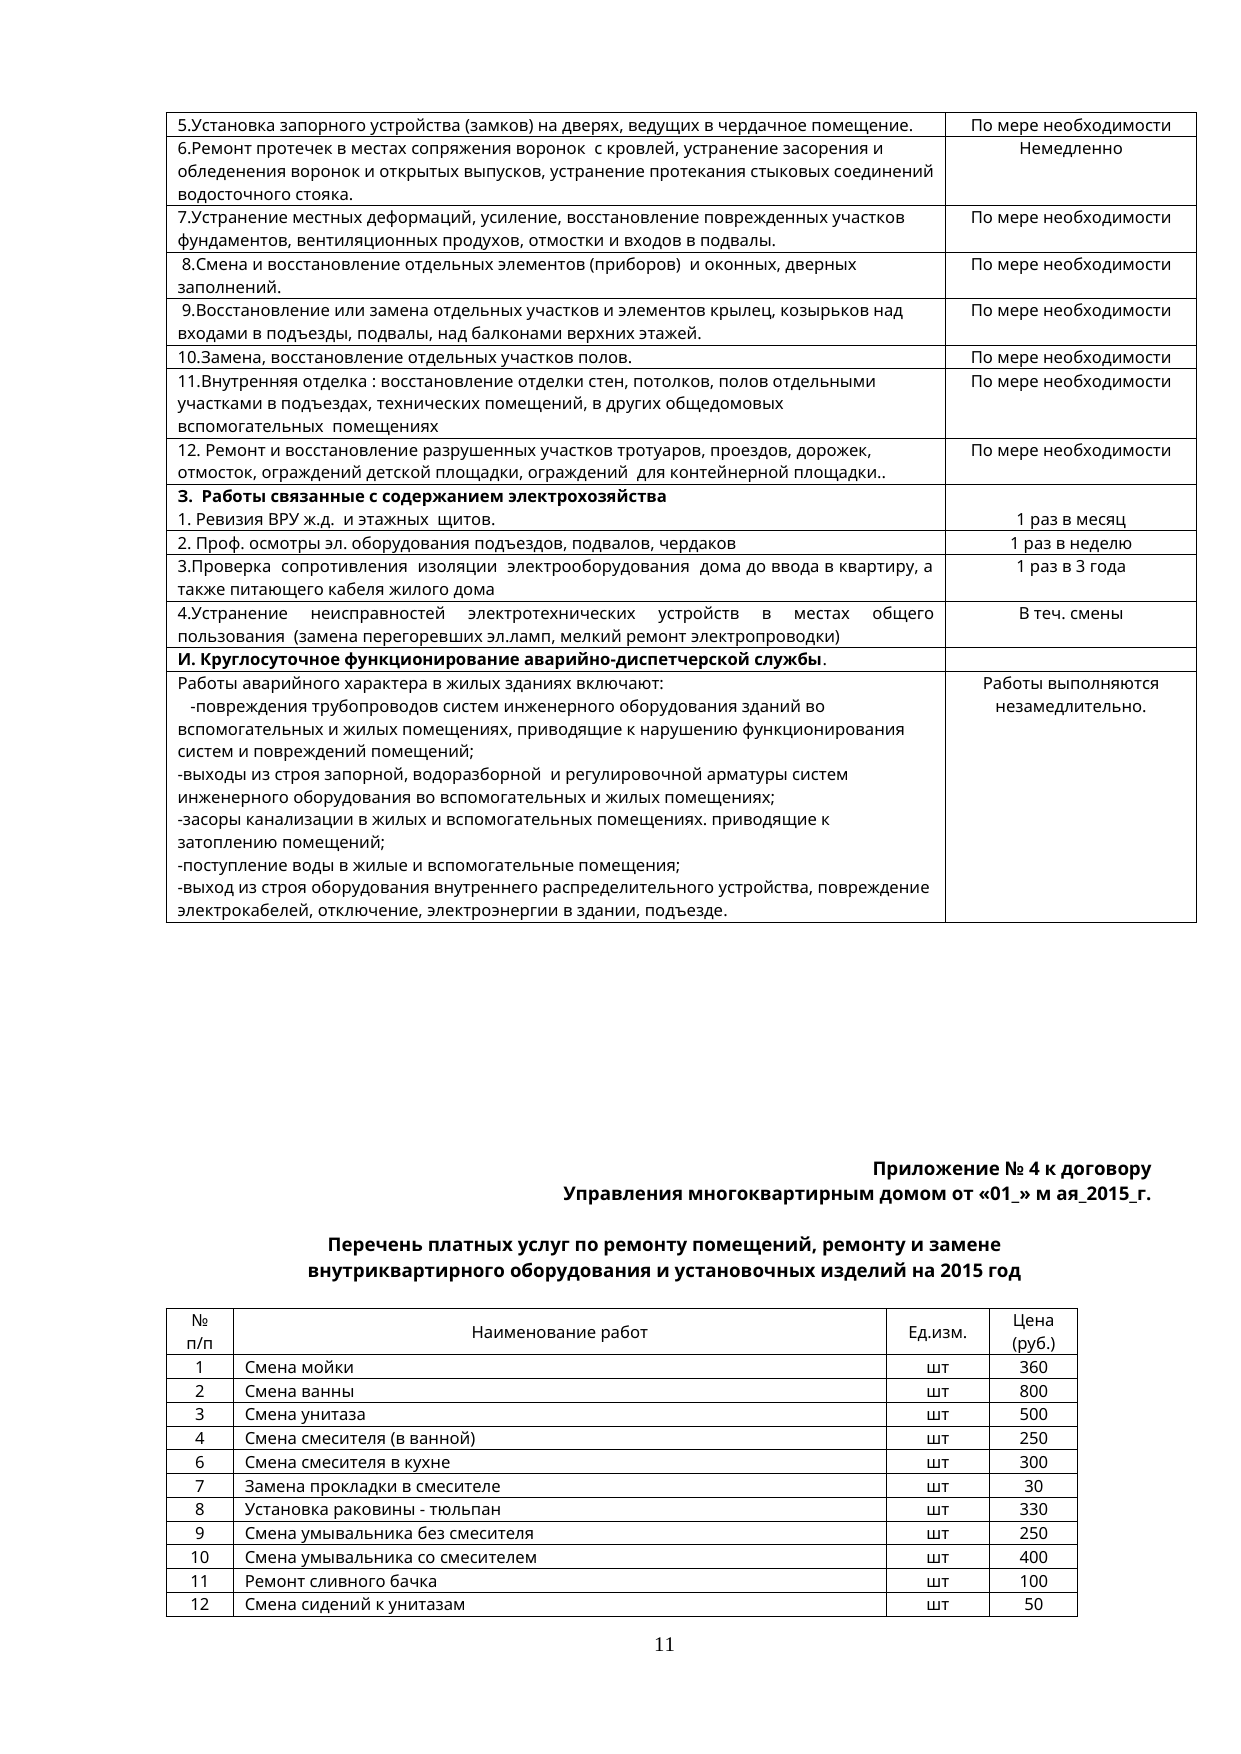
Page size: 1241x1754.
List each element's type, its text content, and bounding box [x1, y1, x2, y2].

table_cell Ремонт сливного бачка [234, 1569, 886, 1592]
table_cell 7.Устранение местных деформаций, усиление, восстановление поврежденных участков фундаментов, вентиляционных продухов, отмостки и входов в подвалы. [167, 206, 945, 252]
table_cell 300 [990, 1450, 1077, 1473]
table_cell шт [887, 1498, 989, 1521]
text Перечень платных услуг по ремонту помещений, ремонту и замене [177, 1231, 1152, 1257]
table_cell 330 [990, 1498, 1077, 1521]
table_cell По мере необходимости [946, 369, 1196, 437]
table_cell 2. Проф. осмотры эл. оборудования подъездов, подвалов, чердаков [167, 531, 945, 554]
table_cell 11 [167, 1569, 233, 1592]
text Приложение № 4 к договору [177, 1155, 1152, 1180]
table_cell 50 [990, 1593, 1077, 1616]
table_cell З. Работы связанные с содержанием электрохозяйства 1. Ревизия ВРУ ж.д. и этажных щитов. [167, 485, 945, 530]
table_cell Смена мойки [234, 1355, 886, 1378]
table_cell 3 [167, 1403, 233, 1426]
table_cell 4.Устранение неисправностей электротехнических устройств в местах общего пользования (замена перегоревших эл.ламп, мелкий ремонт электропроводки) [167, 602, 945, 647]
table_cell 6 [167, 1450, 233, 1473]
table_cell 30 [990, 1474, 1077, 1497]
table_cell 12. Ремонт и восстановление разрушенных участков тротуаров, проездов, дорожек, отмосток, ограждений детской площадки, ограждений для контейнерной площадки.. [167, 439, 945, 484]
table_cell Смена ванны [234, 1379, 886, 1402]
table_cell И. Круглосуточное функционирование аварийно-диспетчерской службы. [167, 648, 945, 671]
table_cell 500 [990, 1403, 1077, 1426]
table_cell По мере необходимости [946, 299, 1196, 344]
table_cell 1 раз в неделю [946, 531, 1196, 554]
table_cell 9 [167, 1522, 233, 1544]
text Управления многоквартирным домом от «01_» м ая_2015_г. [177, 1180, 1152, 1206]
table_cell По мере необходимости [946, 113, 1196, 136]
table_cell 250 [990, 1522, 1077, 1544]
table_cell 12 [167, 1593, 233, 1616]
table_cell 10 [167, 1545, 233, 1568]
table_cell 1 раз в месяц [946, 485, 1196, 530]
table_header Наименование работ [234, 1309, 886, 1354]
table_cell 11.Внутренняя отделка : восстановление отделки стен, потолков, полов отдельными участками в подъездах, технических помещений, в других общедомовых вспомогательных помещениях [167, 369, 945, 437]
table_cell шт [887, 1355, 989, 1378]
table_cell Немедленно [946, 137, 1196, 205]
table_cell шт [887, 1450, 989, 1473]
table_cell 10.Замена, восстановление отдельных участков полов. [167, 346, 945, 368]
table_cell Смена сидений к унитазам [234, 1593, 886, 1616]
table_cell шт [887, 1545, 989, 1568]
table_cell шт [887, 1569, 989, 1592]
table_cell 5.Установка запорного устройства (замков) на дверях, ведущих в чердачное помещение. [167, 113, 945, 136]
table_cell шт [887, 1474, 989, 1497]
table_cell Установка раковины - тюльпан [234, 1498, 886, 1521]
table_cell 7 [167, 1474, 233, 1497]
table_cell 100 [990, 1569, 1077, 1592]
table_cell шт [887, 1379, 989, 1402]
table_cell Работы аварийного характера в жилых зданиях включают: -повреждения трубопроводов систем инженерного оборудования зданий во вспомогательных и жилых помещениях, приводящие к нарушению функционирования систем и повреждений помещений; -выходы из строя запорной, водоразборной и регулировочной арматуры систем инженерного оборудования во вспомогательных и жилых помещениях; -засоры канализации в жилых и вспомогательных помещениях. приводящие к затоплению помещений; -поступление воды в жилые и вспомогательные помещения; -выход из строя оборудования внутреннего распределительного устройства, повреждение электрокабелей, отключение, электроэнергии в здании, подъезде. [167, 672, 945, 922]
table_cell Смена смесителя в кухне [234, 1450, 886, 1473]
table_cell По мере необходимости [946, 206, 1196, 252]
table_cell По мере необходимости [946, 439, 1196, 484]
table_cell шт [887, 1522, 989, 1544]
table_cell шт [887, 1593, 989, 1616]
table_cell По мере необходимости [946, 253, 1196, 298]
text внутриквартирного оборудования и установочных изделий на 2015 год [177, 1257, 1152, 1282]
table_cell 8.Смена и восстановление отдельных элементов (приборов) и оконных, дверных заполнений. [167, 253, 945, 298]
table_cell 3.Проверка сопротивления изоляции электрооборудования дома до ввода в квартиру, а также питающего кабеля жилого дома [167, 555, 945, 601]
table_cell [946, 648, 1196, 671]
table_cell Замена прокладки в смесителе [234, 1474, 886, 1497]
table_cell Смена смесителя (в ванной) [234, 1427, 886, 1449]
table_cell 6.Ремонт протечек в местах сопряжения воронок с кровлей, устранение засорения и обледенения воронок и открытых выпусков, устранение протекания стыковых соединений водосточного стояка. [167, 137, 945, 205]
table_cell 360 [990, 1355, 1077, 1378]
table_cell 2 [167, 1379, 233, 1402]
table_cell 4 [167, 1427, 233, 1449]
table_cell 8 [167, 1498, 233, 1521]
table_cell Смена умывальника без смесителя [234, 1522, 886, 1544]
table_cell Смена умывальника со смесителем [234, 1545, 886, 1568]
table_cell 250 [990, 1427, 1077, 1449]
table_cell шт [887, 1403, 989, 1426]
table_cell шт [887, 1427, 989, 1449]
table_cell По мере необходимости [946, 346, 1196, 368]
table_cell 400 [990, 1545, 1077, 1568]
table_cell В теч. смены [946, 602, 1196, 647]
table_cell Работы выполняются незамедлительно. [946, 672, 1196, 922]
table_header Цена (руб.) [990, 1309, 1077, 1354]
table_cell Смена унитаза [234, 1403, 886, 1426]
table_cell 1 [167, 1355, 233, 1378]
table_header Ед.изм. [887, 1309, 989, 1354]
table_cell 1 раз в 3 года [946, 555, 1196, 601]
table_cell 9.Восстановление или замена отдельных участков и элементов крылец, козырьков над входами в подъезды, подвалы, над балконами верхних этажей. [167, 299, 945, 344]
table_cell 800 [990, 1379, 1077, 1402]
table_header № п/п [167, 1309, 233, 1354]
